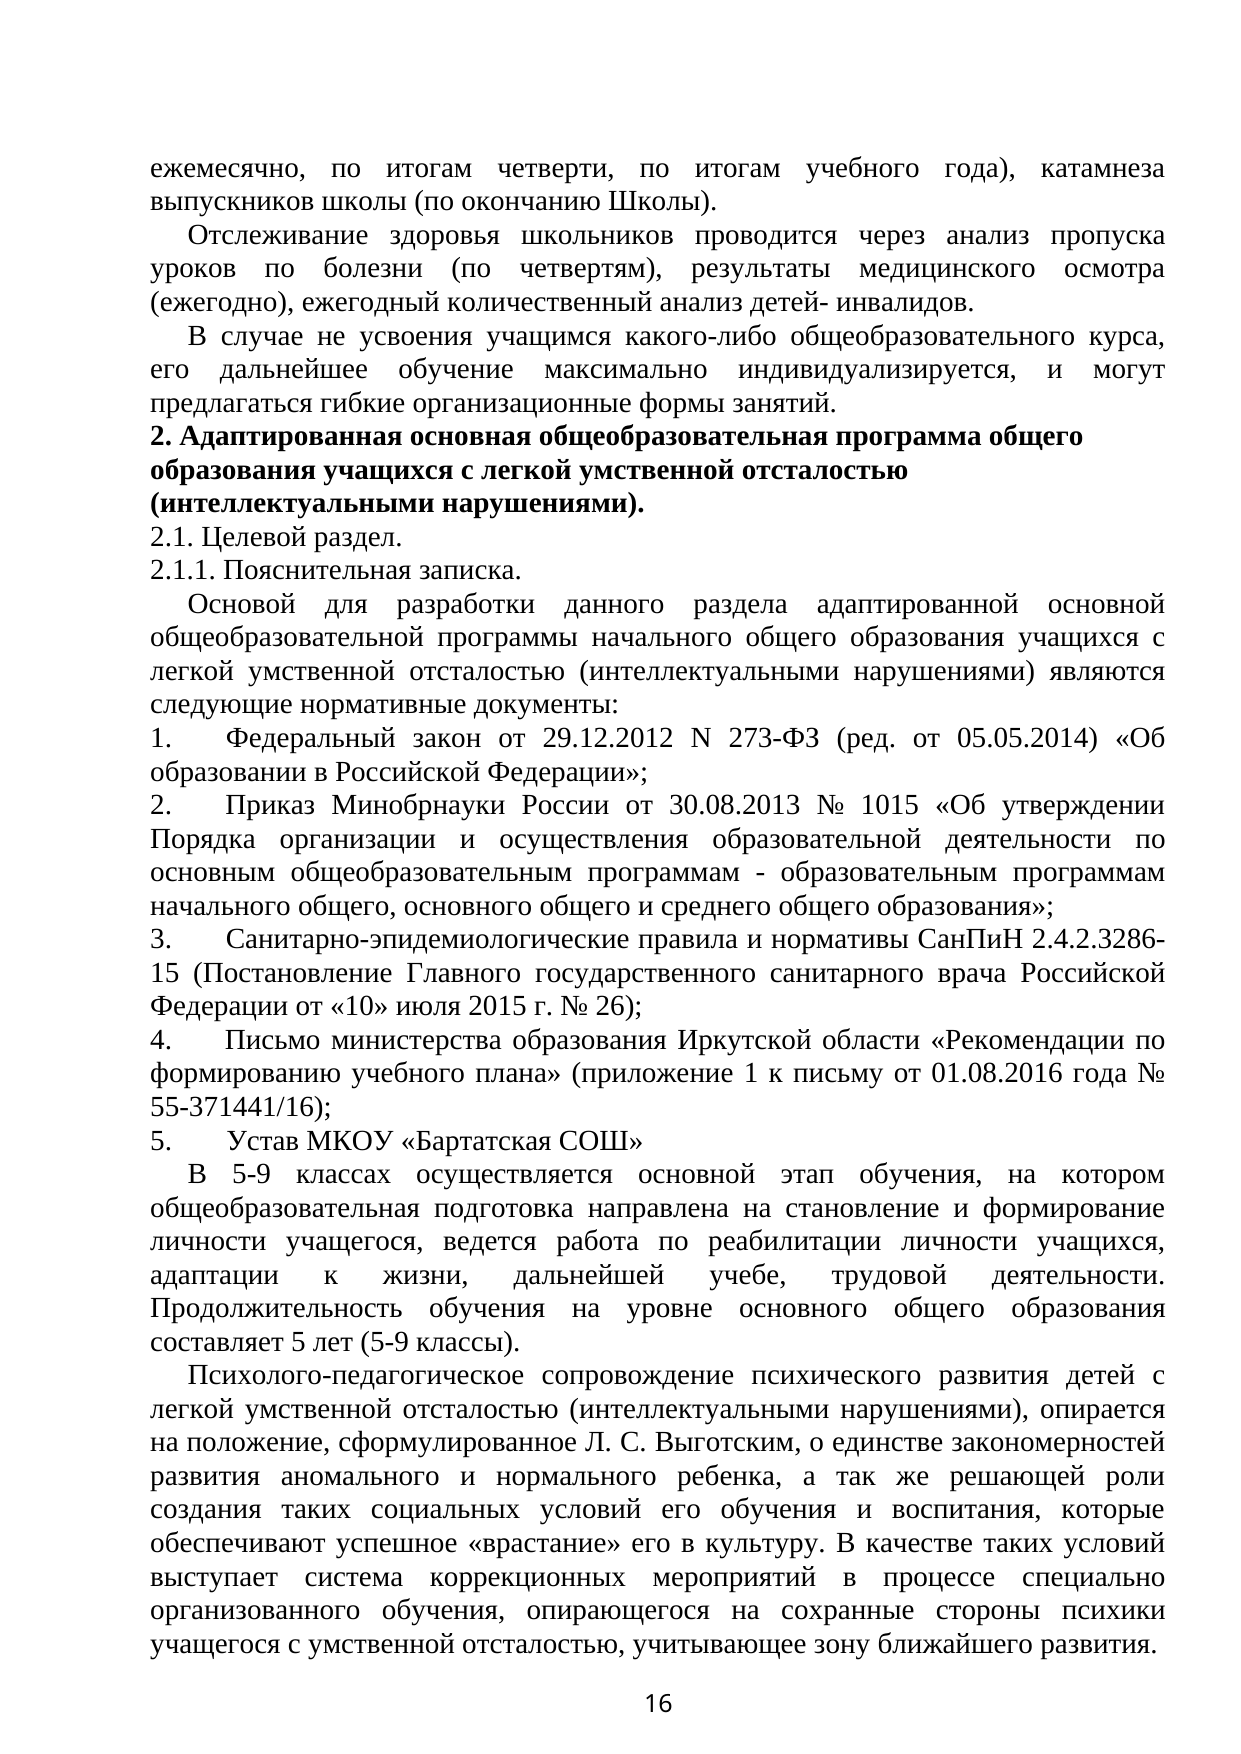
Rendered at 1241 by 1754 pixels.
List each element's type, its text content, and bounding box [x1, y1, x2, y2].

text 4. Письмо министерства образования Иркутской области «Рекомендации по формированию учебного плана» (приложение 1 к письму от 01.08.2016 года № 55-371441/16); [150, 1022, 1166, 1123]
text 2.1.1. Пояснительная записка. [150, 552, 1166, 586]
text Основой для разработки данного раздела адаптированной основной общеобразовательной программы начального общего образования учащихся с легкой умственной отсталостью (интеллектуальными нарушениями) являются следующие нормативные документы: [150, 586, 1166, 720]
text 5. Устав МКОУ «Бартатская СОШ» [150, 1123, 1166, 1156]
text 2. Адаптированная основная общеобразовательная программа общего образования учащихся с легкой умственной отсталостью (интеллектуальными нарушениями). [150, 418, 1166, 519]
text 3. Санитарно-эпидемиологические правила и нормативы СанПиН 2.4.2.3286-15 (Постановление Главного государственного санитарного врача Российской Федерации от «10» июля 2015 г. № 26); [150, 921, 1166, 1022]
text 1. Федеральный закон от 29.12.2012 N 273-ФЗ (ред. от 05.05.2014) «Об образовании в Российской Федерации»; [150, 720, 1166, 787]
text В 5-9 классах осуществляется основной этап обучения, на котором общеобразовательная подготовка направлена на становление и формирование личности учащегося, ведется работа по реабилитации личности учащихся, адаптации к жизни, дальнейшей учебе, трудовой деятельности. Продолжительность обучения на уровне основного общего образования составляет 5 лет (5-9 классы). [150, 1156, 1166, 1357]
text Психолого-педагогическое сопровождение психического развития детей с легкой умственной отсталостью (интеллектуальными нарушениями), опирается на положение, сформулированное Л. С. Выготским, о единстве закономерностей развития аномального и нормального ребенка, а так же решающей роли создания таких социальных условий его обучения и воспитания, которые обеспечивают успешное «врастание» его в культуру. В качестве таких условий выступает система коррекционных мероприятий в процессе специально организованного обучения, опирающегося на сохранные стороны психики учащегося с умственной отсталостью, учитывающее зону ближайшего развития. [150, 1357, 1166, 1659]
text 2.1. Целевой раздел. [150, 519, 1166, 552]
text 2. Приказ Минобрнауки России от 30.08.2013 № 1015 «Об утверждении Порядка организации и осуществления образовательной деятельности по основным общеобразовательным программам - образовательным программам начального общего, основного общего и среднего общего образования»; [150, 787, 1166, 921]
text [150, 150, 1166, 217]
text В случае не усвоения учащимся какого-либо общеобразовательного курса, его дальнейшее обучение максимально индивидуализируется, и могут предлагаться гибкие организационные формы занятий. [150, 318, 1166, 418]
text Отслеживание здоровья школьников проводится через анализ пропуска уроков по болезни (по четвертям), результаты медицинского осмотра (ежегодно), ежегодный количественный анализ детей- инвалидов. [150, 217, 1166, 318]
